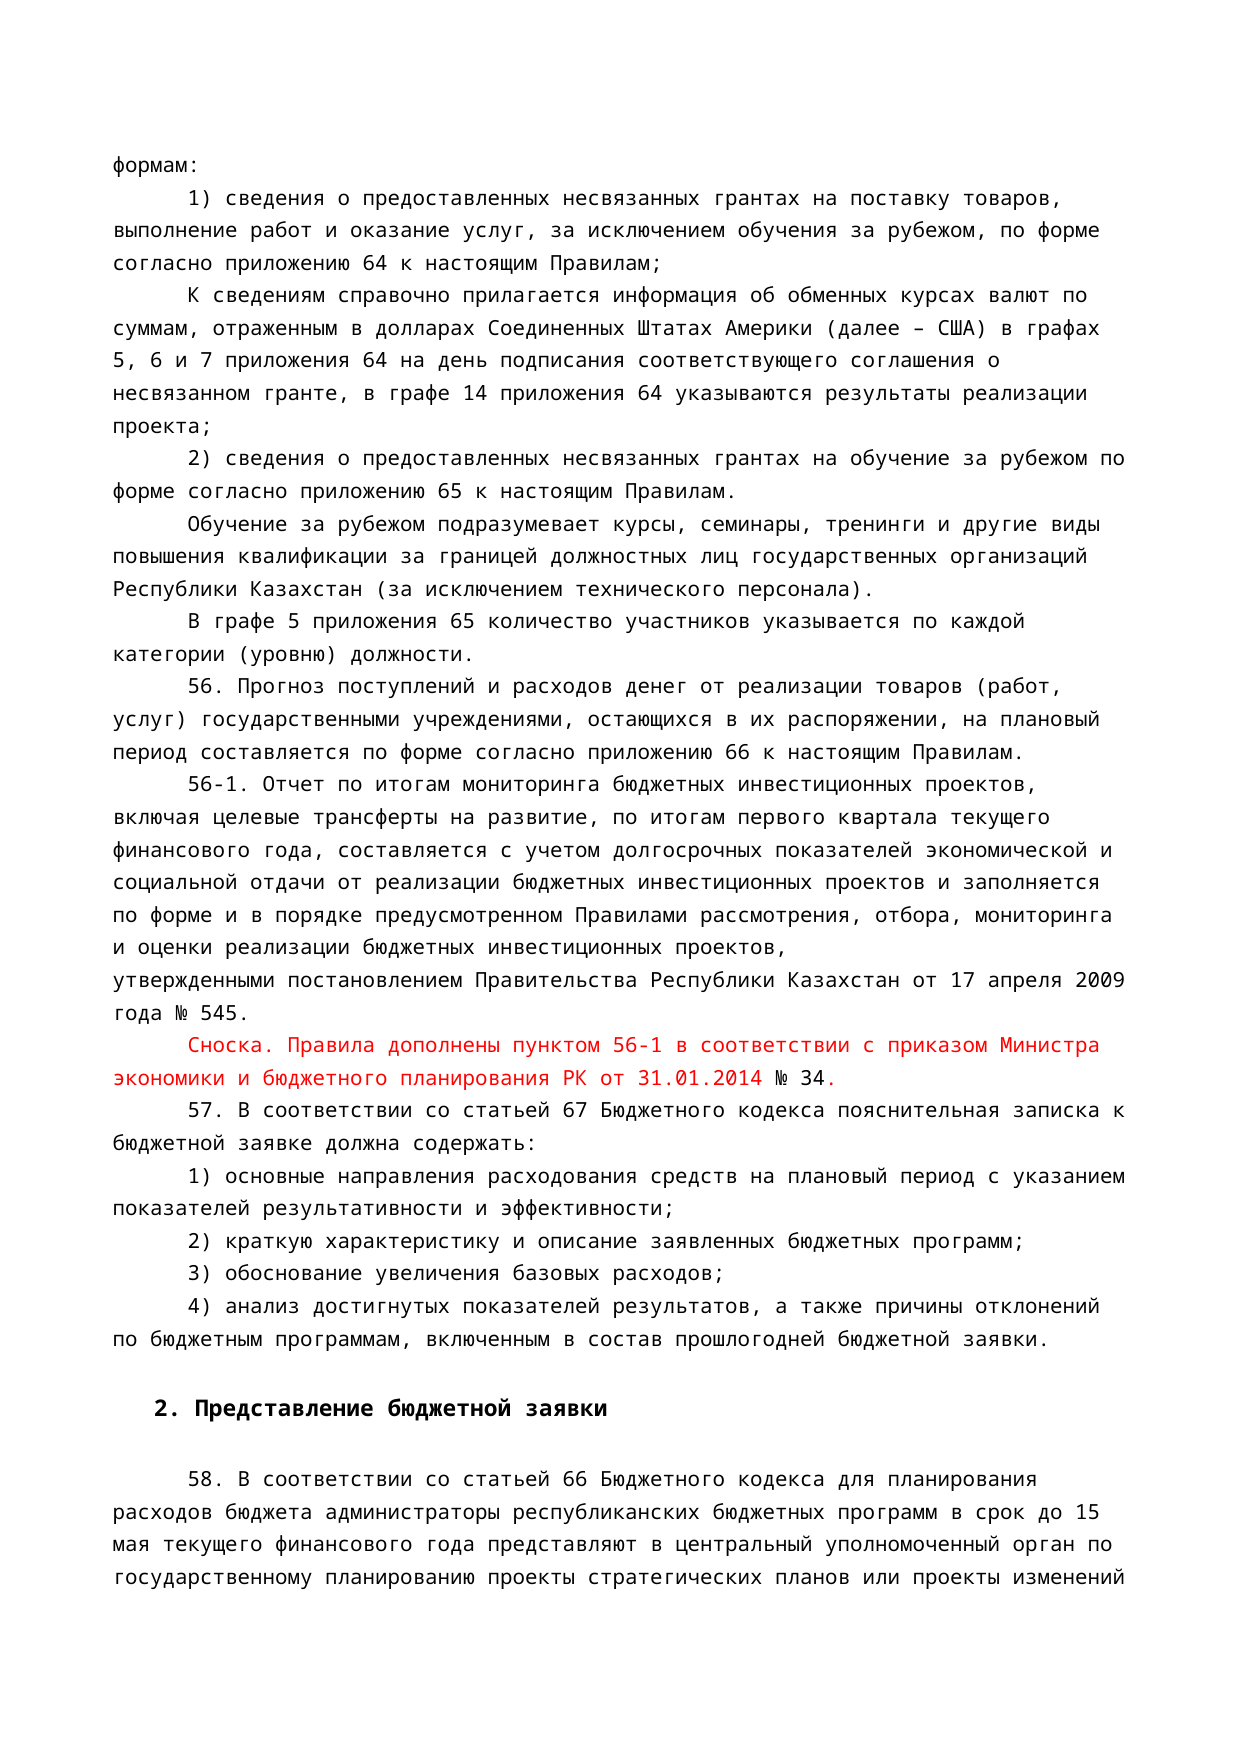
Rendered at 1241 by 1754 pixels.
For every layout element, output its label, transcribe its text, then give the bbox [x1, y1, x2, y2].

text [112, 150, 1128, 1352]
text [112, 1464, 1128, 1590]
text 2. Представление бюджетной заявки [112, 1392, 1128, 1423]
